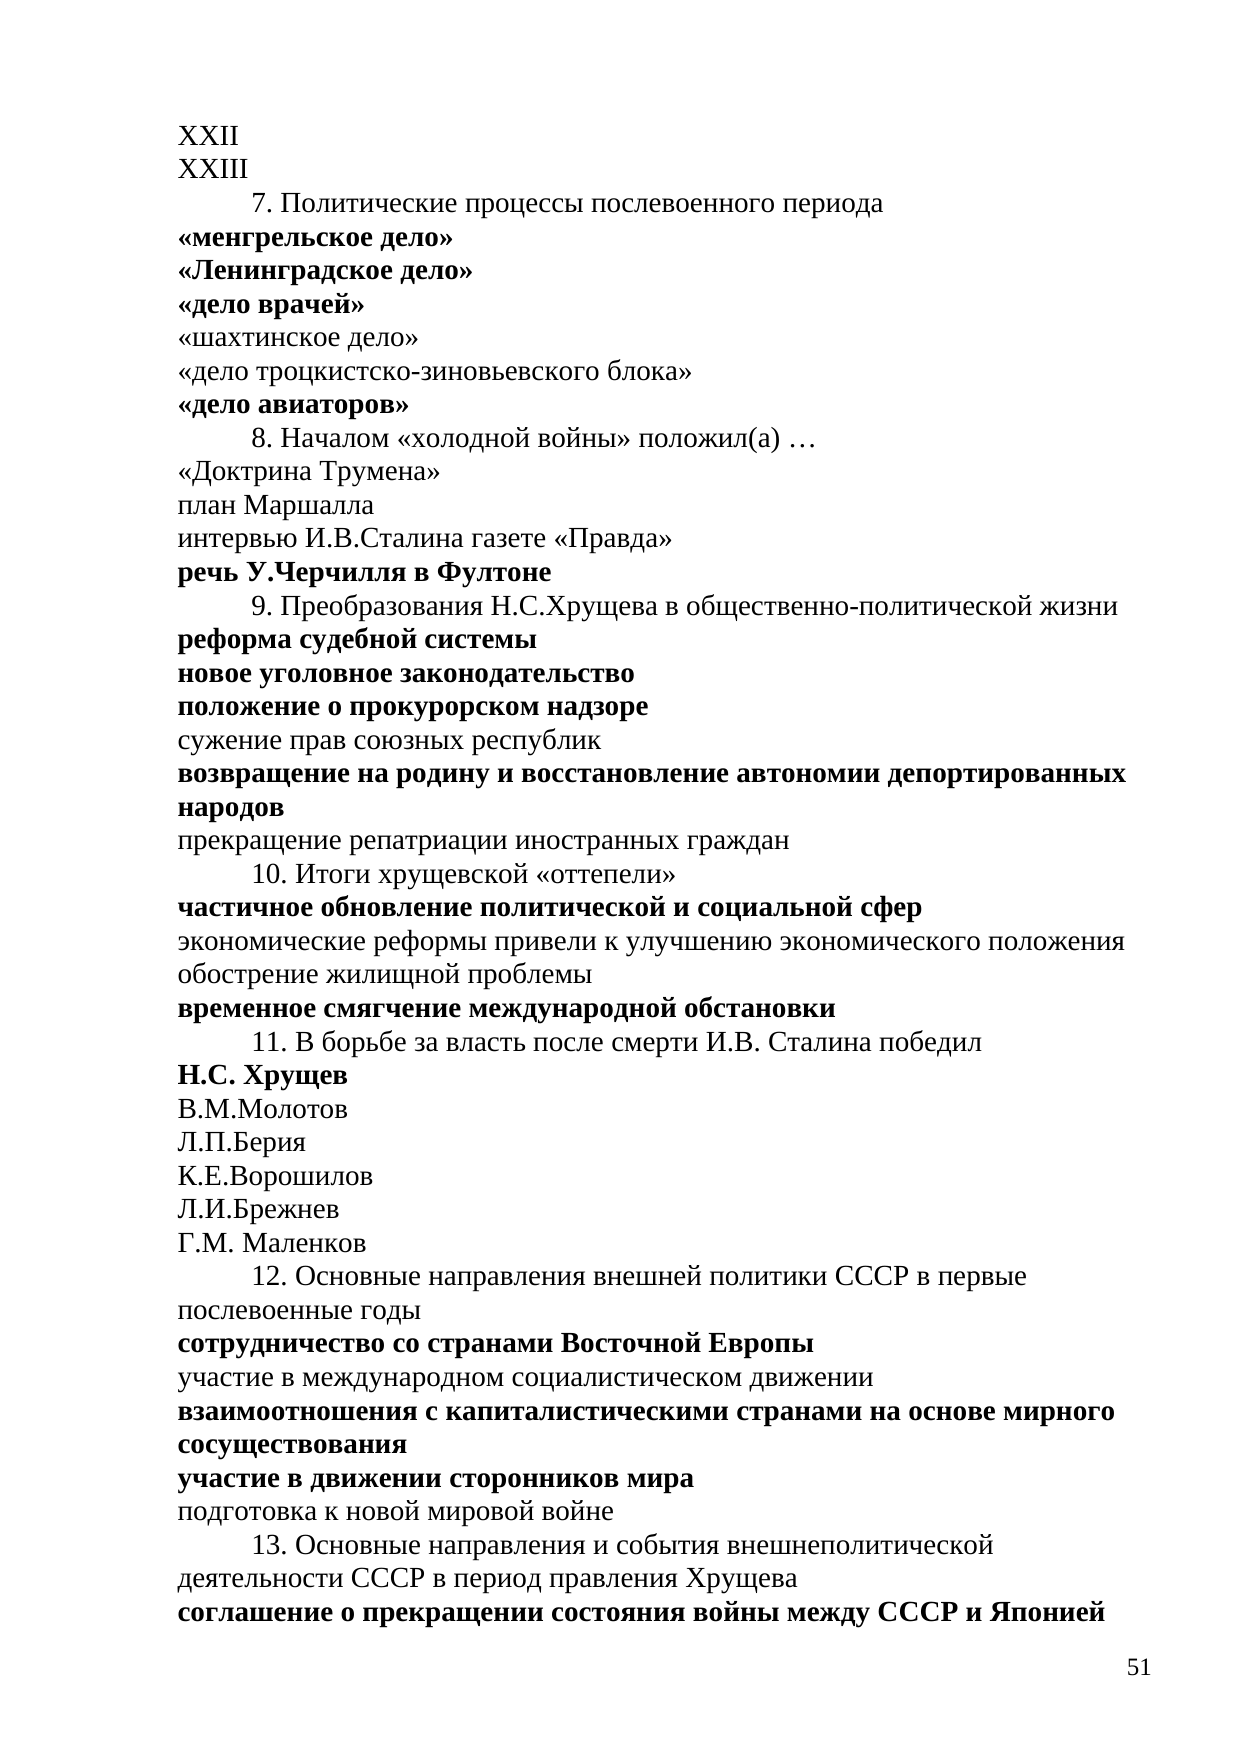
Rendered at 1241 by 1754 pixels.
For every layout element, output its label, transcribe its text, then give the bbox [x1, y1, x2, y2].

text 10. Итоги хрущевской «оттепели» частичное обновление политической и социальной сфер экономические реформы привели к улучшению экономического положения обострение жилищной проблемы временное смягчение международной обстановки [177, 856, 1152, 1024]
text 11. В борьбе за власть после смерти И.В. Сталина победил Н.С. Хрущев В.М.Молотов Л.П.Берия К.Е.Ворошилов Л.И.Брежнев Г.М. Маленков [177, 1024, 1152, 1258]
text 7. Политические процессы послевоенного периода «менгрельское дело» «Ленинградское дело» «дело врачей» «шахтинское дело» «дело троцкистско-зиновьевского блока» «дело авиаторов» [177, 185, 1152, 420]
text 9. Преобразования Н.С.Хрущева в общественно-политической жизни реформа судебной системы новое уголовное законодательство положение о прокурорском надзоре сужение прав союзных республик возвращение на родину и восстановление автономии депортированных народов прекращение репатриации иностранных граждан [177, 588, 1152, 856]
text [177, 118, 1152, 185]
text 8. Началом «холодной войны» положил(а) … «Доктрина Трумена» план Маршалла интервью И.В.Сталина газете «Правда» речь У.Черчилля в Фултоне [177, 420, 1152, 588]
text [177, 1527, 1152, 1627]
text 12. Основные направления внешней политики СССР в первые послевоенные годы сотрудничество со странами Восточной Европы участие в международном социалистическом движении взаимоотношения с капиталистическими странами на основе мирного сосуществования участие в движении сторонников мира подготовка к новой мировой войне [177, 1258, 1152, 1527]
